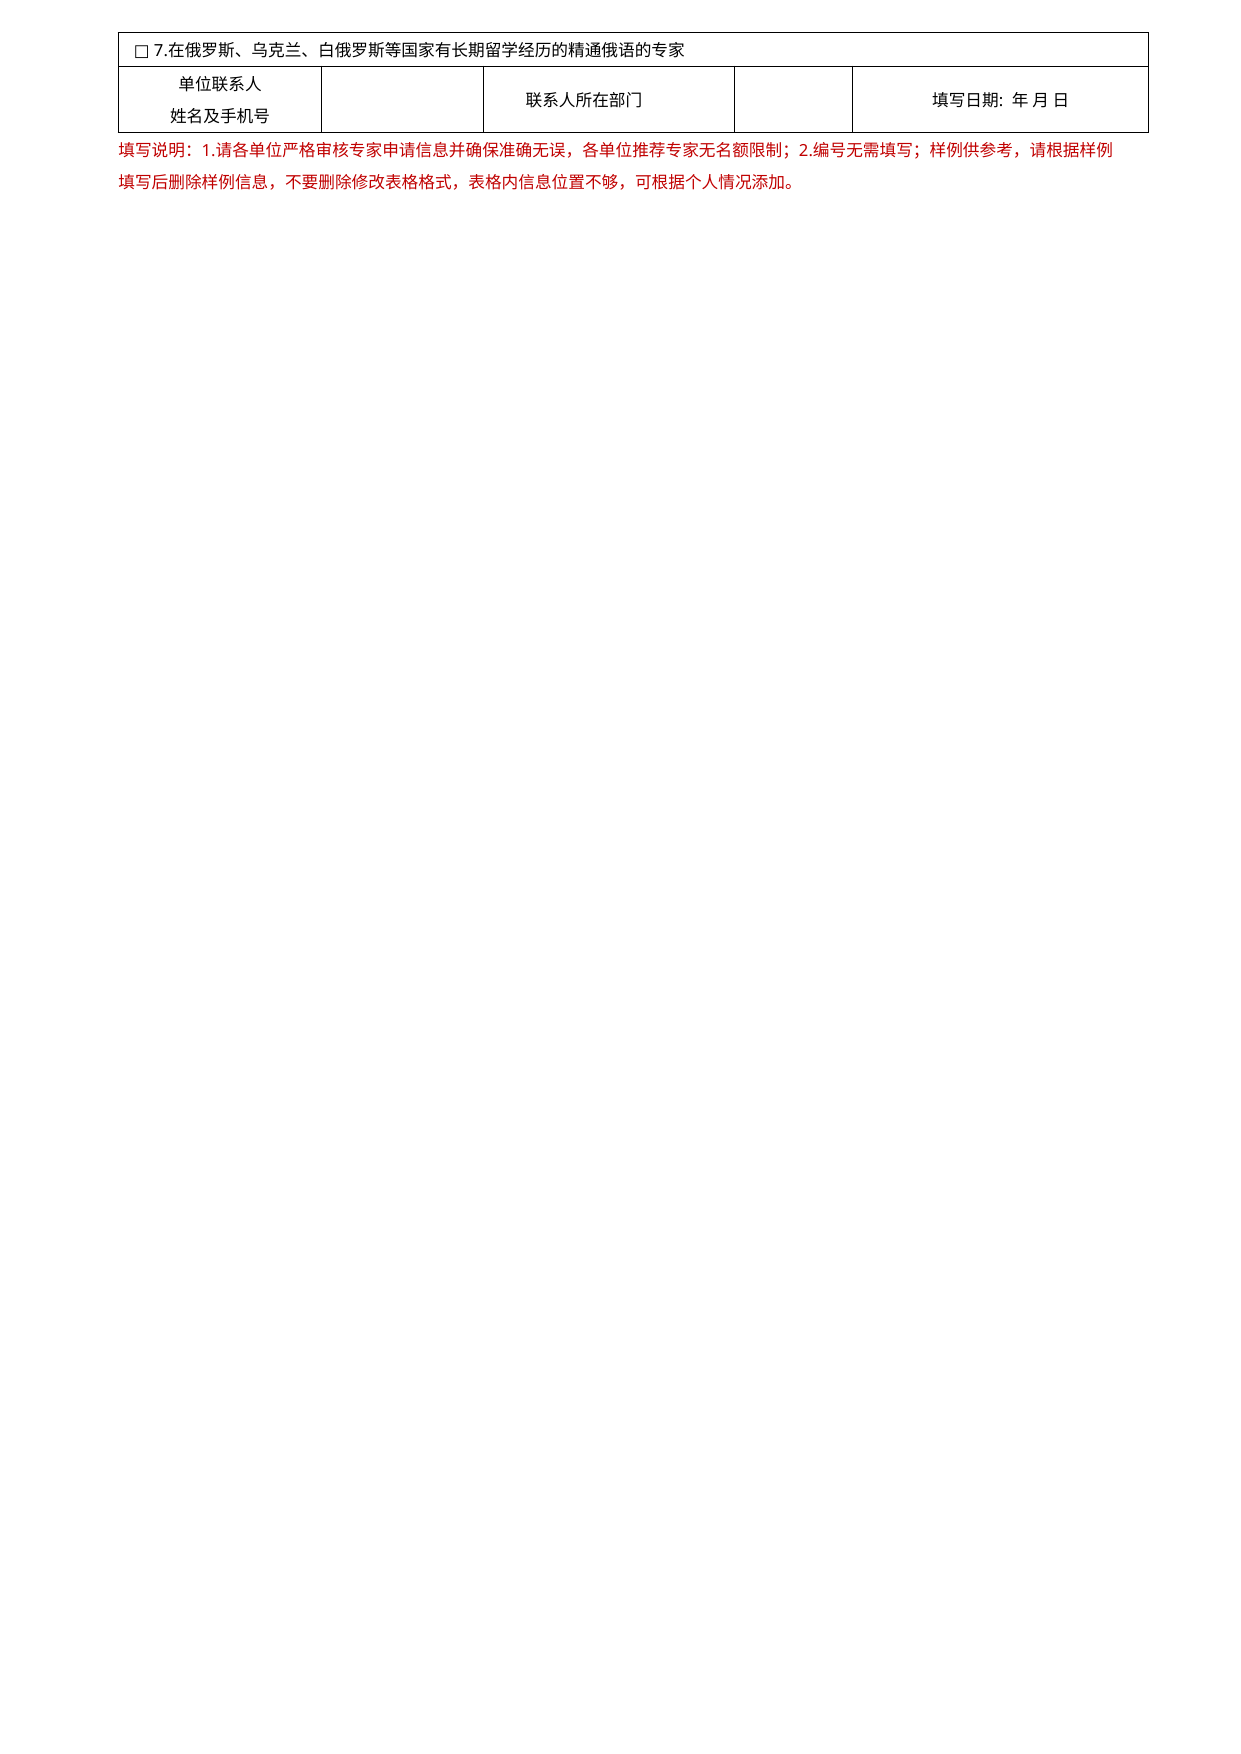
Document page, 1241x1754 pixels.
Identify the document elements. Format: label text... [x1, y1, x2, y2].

table_cell [322, 67, 483, 132]
table_cell 填写日期: 年 月 日 [853, 67, 1148, 132]
table_cell 单位联系人 姓名及手机号 [119, 67, 321, 132]
table_cell 联系人所在部门 [484, 67, 734, 132]
text 填写说明：1.请各单位严格审核专家申请信息并确保准确无误，各单位推荐专家无名额限制；2.编号无需填写；样例供参考，请根据样例填写后删除样例信息，不要删除修改表格格式，表格内信息位置不够，可根据个人情况添加。 [118, 133, 1122, 198]
table_cell [735, 67, 852, 132]
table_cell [119, 33, 1148, 66]
